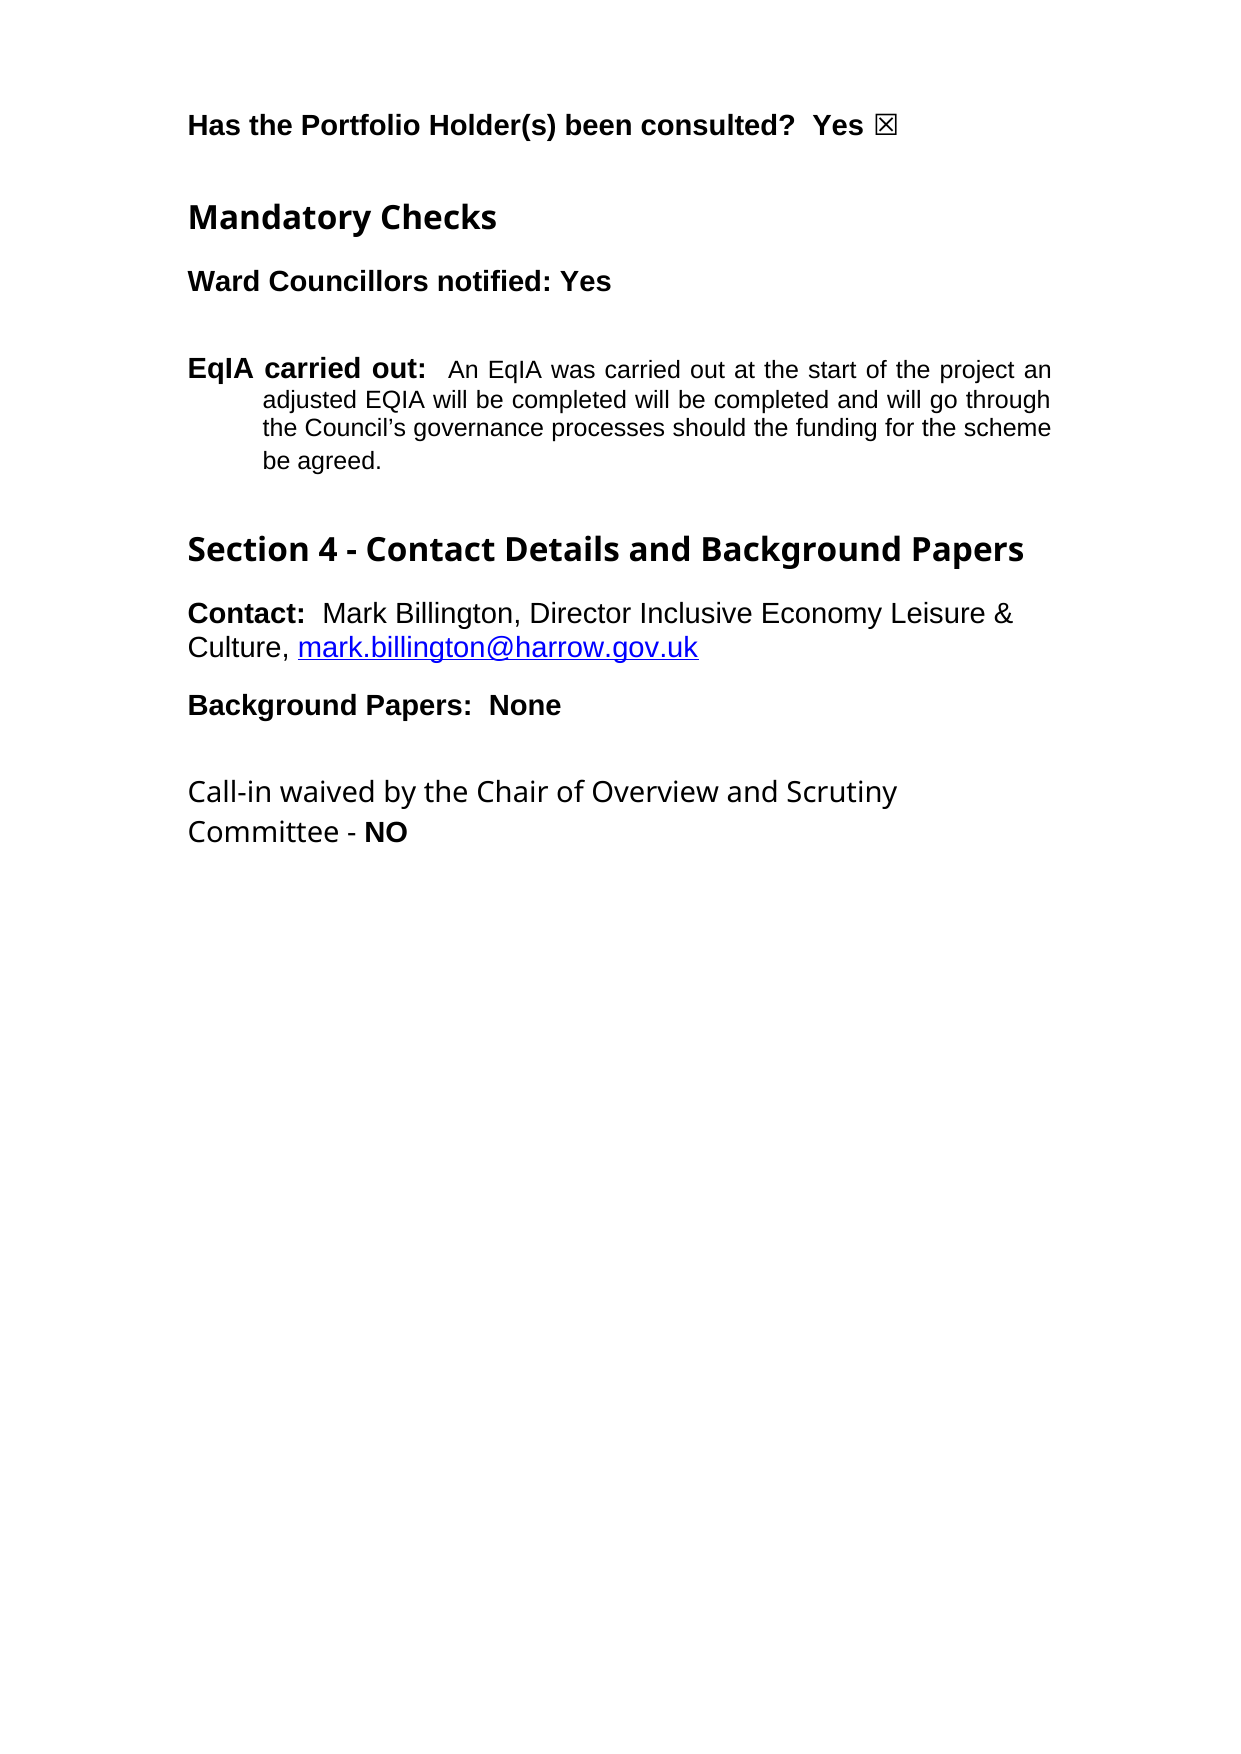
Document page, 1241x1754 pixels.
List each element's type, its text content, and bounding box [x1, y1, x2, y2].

subtitle Ward Councillors notified: Yes [187, 264, 1053, 297]
text Has the Portfolio Holder(s) been consulted? Yes [187, 104, 1053, 143]
subtitle Section 4 - Contact Details and Background Papers [187, 526, 1053, 571]
subtitle EqIA carried out: An EqIA was carried out at the start of the project an adjusted EQIA will be completed will be completed and will go through the Council’s governance processes should the funding for the scheme be agreed. [187, 351, 1053, 476]
text Call-in waived by the Chair of Overview and Scrutiny Committee - NO [187, 772, 1053, 851]
text Background Papers: None [187, 688, 1053, 722]
text Contact: Mark Billington, Director Inclusive Economy Leisure & Culture, mark.billington@harrow.gov.uk [187, 596, 1053, 663]
subtitle Mandatory Checks [187, 193, 1053, 239]
